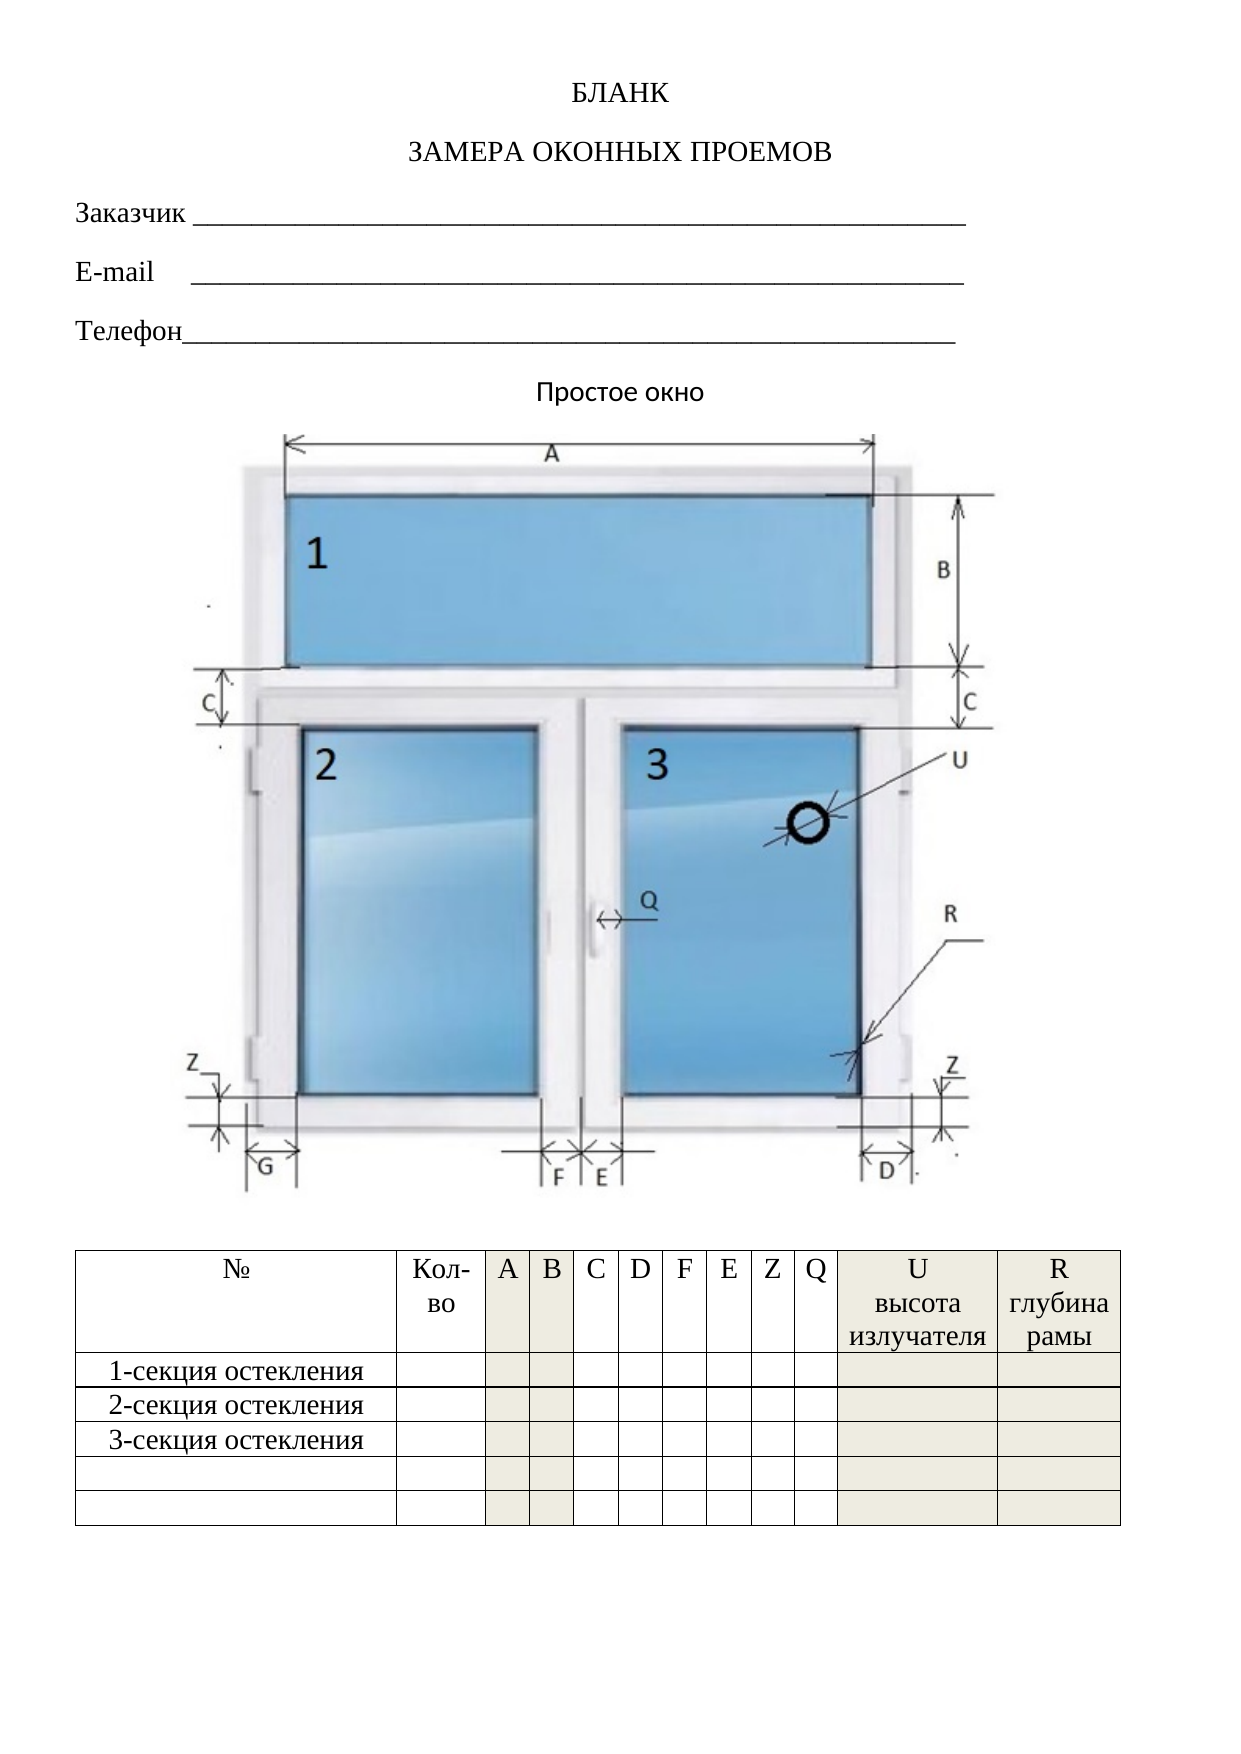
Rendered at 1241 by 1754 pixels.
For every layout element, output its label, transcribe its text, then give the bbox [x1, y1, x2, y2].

table_cell [663, 1422, 706, 1456]
table_cell [486, 1491, 529, 1525]
table_cell [397, 1457, 485, 1490]
table_cell 3-секция остекления [76, 1422, 396, 1456]
table_header F [663, 1251, 706, 1352]
table_cell [795, 1457, 837, 1490]
table_header Z [752, 1251, 794, 1352]
table_cell [663, 1457, 706, 1490]
table_cell [707, 1388, 751, 1421]
table_cell [998, 1422, 1120, 1456]
table_header D [619, 1251, 662, 1352]
table_cell [530, 1422, 573, 1456]
table_cell [838, 1388, 997, 1421]
table_cell [752, 1388, 794, 1421]
table_cell [795, 1353, 837, 1386]
table_header E [707, 1251, 751, 1352]
table_cell [707, 1353, 751, 1386]
table_cell [397, 1491, 485, 1525]
table_cell [76, 1457, 396, 1490]
table_cell [486, 1422, 529, 1456]
text БЛАНК [75, 75, 1165, 108]
table_cell [574, 1457, 618, 1490]
table_cell [752, 1353, 794, 1386]
table_cell [998, 1388, 1120, 1421]
text Простое окно [75, 373, 1165, 408]
picture [170, 434, 1071, 1226]
table_cell [838, 1457, 997, 1490]
table_cell [998, 1457, 1120, 1490]
table_cell [530, 1388, 573, 1421]
table_cell [619, 1388, 662, 1421]
table_cell 2-секция остекления [76, 1388, 396, 1421]
table_cell [397, 1422, 485, 1456]
table_header C [574, 1251, 618, 1352]
table_cell [486, 1388, 529, 1421]
table_header U высота излучателя [838, 1251, 997, 1352]
table_header B [530, 1251, 573, 1352]
table_cell [752, 1457, 794, 1490]
table_cell [486, 1353, 529, 1386]
table_cell [707, 1422, 751, 1456]
table_header Q [795, 1251, 837, 1352]
table_cell [707, 1457, 751, 1490]
table_cell [752, 1491, 794, 1525]
table_cell [795, 1491, 837, 1525]
table_cell [752, 1422, 794, 1456]
table_header A [486, 1251, 529, 1352]
table_cell [838, 1353, 997, 1386]
table_cell [838, 1422, 997, 1456]
table_cell [838, 1491, 997, 1525]
table_cell [397, 1388, 485, 1421]
text ЗАМЕРА ОКОННЫХ ПРОЕМОВ [75, 134, 1165, 168]
table_header № [76, 1251, 396, 1352]
table_cell [663, 1353, 706, 1386]
table_cell [574, 1491, 618, 1525]
table_cell [619, 1457, 662, 1490]
text Телефон_____________________________________________________ [75, 313, 1165, 347]
text E-mail _____________________________________________________ [75, 254, 1165, 288]
table_cell [998, 1491, 1120, 1525]
table_cell [998, 1353, 1120, 1386]
table_cell [530, 1353, 573, 1386]
table_cell [663, 1491, 706, 1525]
table_header R глубина рамы [998, 1251, 1120, 1352]
table_cell [486, 1457, 529, 1490]
table_cell [530, 1457, 573, 1490]
table_cell 1-секция остекления [76, 1353, 396, 1386]
table_cell [76, 1491, 396, 1525]
text Заказчик _____________________________________________________ [75, 195, 1165, 228]
table_cell [663, 1388, 706, 1421]
table_cell [397, 1353, 485, 1386]
table_cell [619, 1422, 662, 1456]
table_cell [619, 1353, 662, 1386]
table_cell [574, 1422, 618, 1456]
table_cell [574, 1353, 618, 1386]
table_cell [795, 1388, 837, 1421]
table_cell [530, 1491, 573, 1525]
table_cell [707, 1491, 751, 1525]
table_cell [795, 1422, 837, 1456]
table_cell [619, 1491, 662, 1525]
table_header Кол-во [397, 1251, 485, 1352]
table_cell [574, 1388, 618, 1421]
